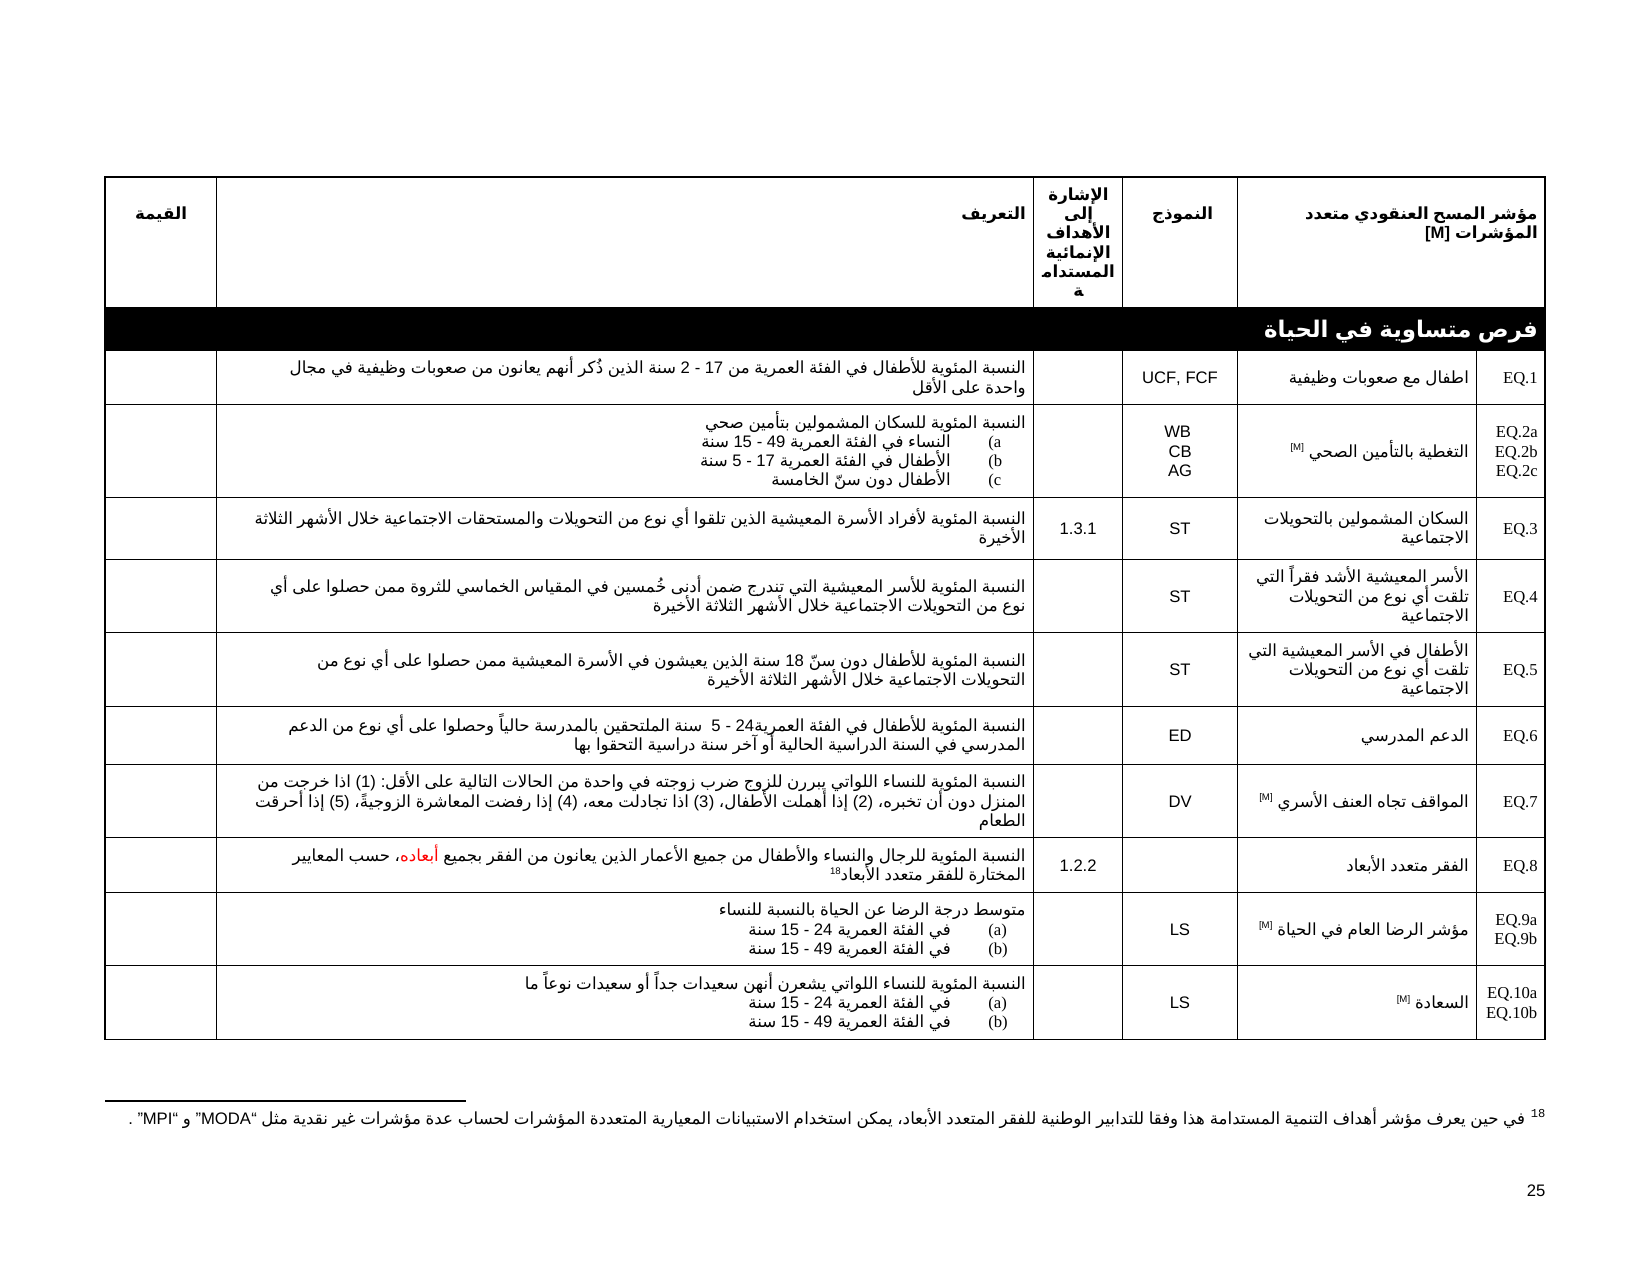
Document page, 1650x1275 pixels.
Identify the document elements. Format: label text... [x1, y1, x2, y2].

table_cell [217, 893, 244, 965]
table_cell [106, 893, 216, 965]
table_cell النسبة المئوية للنساء اللواتي يبررن للزوج ضرب زوجته في واحدة من الحالات التالية على الأقل: (1) اذا خرجت من المنزل دون أن تخبره، (2) إذا أهملت الأطفال، (3) اذا تجادلت معه، (4) إذا رفضت المعاشرة الزوجيةً، (5) إذا أحرقت الطعام [244, 765, 1033, 837]
table_header [217, 178, 244, 307]
table_cell [217, 765, 244, 837]
table_cell [217, 707, 244, 764]
table_cell [1034, 966, 1122, 1039]
table_cell [106, 560, 216, 632]
table_cell المواقف تجاه العنف الأسري [M] [1238, 765, 1476, 837]
table_cell النسبة المئوية للأسر المعيشية التي تندرج ضمن أدنى خُمسين في المقياس الخماسي للثروة ممن حصلوا على أي نوع من التحويلات الاجتماعية خلال الأشهر الثلاثة الأخيرة [244, 560, 1033, 632]
table_cell السكان المشمولين بالتحويلات الاجتماعية [1238, 498, 1476, 559]
table_cell [217, 351, 244, 404]
table_cell ED [1123, 707, 1237, 764]
table_cell EQ.7 [1477, 765, 1544, 837]
table_cell 1.2.2 [1034, 838, 1122, 892]
table_cell [1034, 707, 1122, 764]
table_cell [1034, 633, 1122, 706]
table_cell WB CB AG [1123, 405, 1237, 497]
table_cell ST [1123, 560, 1237, 632]
table_cell DV [1123, 765, 1237, 837]
table_cell [1034, 405, 1122, 497]
table_cell [106, 838, 216, 892]
table_cell EQ.8 [1477, 838, 1544, 892]
table_cell [217, 560, 244, 632]
table_cell [217, 405, 244, 497]
table_cell EQ.10a EQ.10b [1477, 966, 1544, 1039]
table_cell ST [1123, 498, 1237, 559]
table_cell EQ.3 [1477, 498, 1544, 559]
table_cell [106, 966, 216, 1039]
table_cell [106, 707, 216, 764]
table_cell النسبة المئوية للأطفال في الفئة العمرية من 17 - 2 سنة الذين ذُكر أنهم يعانون من صعوبات وظيفية في مجال واحدة على الأقل [244, 351, 1033, 404]
table_cell [217, 633, 244, 706]
table_cell النسبة المئوية للرجال والنساء والأطفال من جميع الأعمار الذين يعانون من الفقر بجميع أبعاده، حسب المعايير المختارة للفقر متعدد الأبعاد [244, 838, 1033, 892]
table_cell EQ.2a EQ.2b EQ.2c [1477, 405, 1544, 497]
table_header القيمة [106, 178, 216, 307]
table_header الإشارة إلى الأهداف الإنمائية المستدامة [1034, 178, 1122, 307]
table_cell [106, 633, 216, 706]
table_cell EQ.4 [1477, 560, 1544, 632]
table_cell [1034, 351, 1122, 404]
table_cell [217, 966, 244, 1039]
table_cell UCF, FCF [1123, 351, 1237, 404]
table_cell LS [1123, 966, 1237, 1039]
table_cell [1123, 838, 1237, 892]
table_cell الدعم المدرسي [1238, 707, 1476, 764]
table_cell الأطفال في الأسر المعيشية التي تلقت أي نوع من التحويلات الاجتماعية [1238, 633, 1476, 706]
table_cell متوسط درجة الرضا عن الحياة بالنسبة للنساء في الفئة العمرية 24 - 15 سنة في الفئة العمرية 49 - 15 سنة [244, 893, 1033, 965]
table_cell التغطية بالتأمين الصحي [M] [1238, 405, 1476, 497]
table_cell الفقر متعدد الأبعاد [1238, 838, 1476, 892]
table_cell النسبة المئوية لأفراد الأسرة المعيشية الذين تلقوا أي نوع من التحويلات والمستحقات الاجتماعية خلال الأشهر الثلاثة الأخيرة [244, 498, 1033, 559]
table_cell [106, 351, 216, 404]
table_cell [106, 498, 216, 559]
table_cell LS [1123, 893, 1237, 965]
table_cell [1034, 560, 1122, 632]
table_cell [1034, 765, 1122, 837]
table_cell [106, 405, 216, 497]
table_header التعريف [244, 178, 1033, 307]
table_cell النسبة المئوية للسكان المشمولين بتأمين صحي النساء في الفئة العمرية 49 - 15 سنة الأطفال في الفئة العمرية 17 - 5 سنة الأطفال دون سنّ الخامسة [244, 405, 1033, 497]
table_header مؤشر المسح العنقودي متعدد المؤشرات [M] [1238, 178, 1544, 307]
table_cell النسبة المئوية للأطفال في الفئة العمرية24 - 5 سنة الملتحقين بالمدرسة حالياً وحصلوا على أي نوع من الدعم المدرسي في السنة الدراسية الحالية أو آخر سنة دراسية التحقوا بها [244, 707, 1033, 764]
table_cell فرص متساوية في الحياة [106, 309, 1544, 350]
table_cell اطفال مع صعوبات وظيفية [1238, 351, 1476, 404]
table_cell [217, 498, 244, 559]
table_cell النسبة المئوية للأطفال دون سنّ 18 سنة الذين يعيشون في الأسرة المعيشية ممن حصلوا على أي نوع من التحويلات الاجتماعية خلال الأشهر الثلاثة الأخيرة [244, 633, 1033, 706]
table_cell الأسر المعيشية الأشد فقراً التي تلقت أي نوع من التحويلات الاجتماعية [1238, 560, 1476, 632]
table_cell [106, 765, 216, 837]
table_header النموذج [1123, 178, 1237, 307]
table_cell EQ.5 [1477, 633, 1544, 706]
table_cell [1034, 893, 1122, 965]
table_cell مؤشر الرضا العام في الحياة [M] [1238, 893, 1476, 965]
table_cell 1.3.1 [1034, 498, 1122, 559]
table_cell EQ.1 [1477, 351, 1544, 404]
table_cell EQ.6 [1477, 707, 1544, 764]
table_cell السعادة [M] [1238, 966, 1476, 1039]
table_cell النسبة المئوية للنساء اللواتي يشعرن أنهن سعيدات جداً أو سعيدات نوعاً ما في الفئة العمرية 24 - 15 سنة في الفئة العمرية 49 - 15 سنة [244, 966, 1033, 1039]
table_cell ST [1123, 633, 1237, 706]
table_cell EQ.9a EQ.9b [1477, 893, 1544, 965]
table_cell [217, 838, 244, 892]
